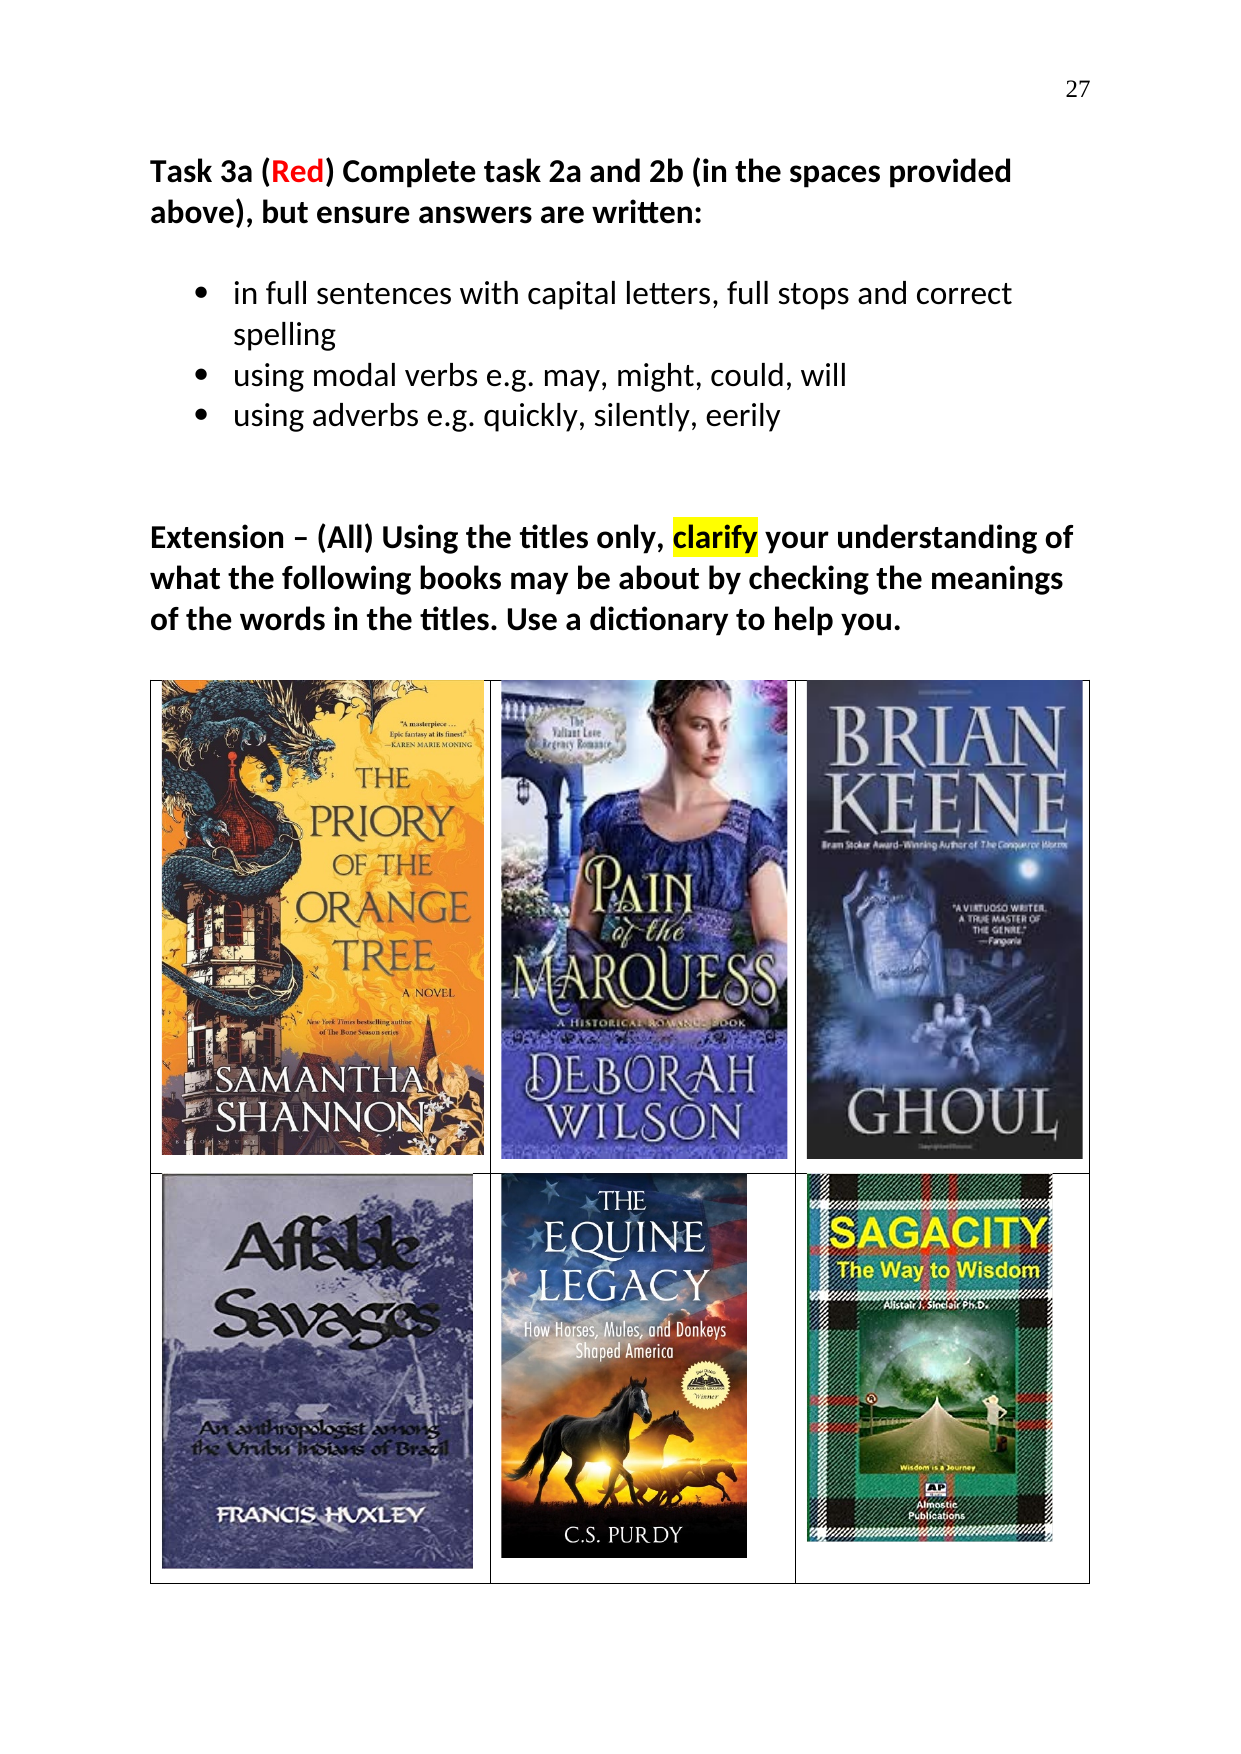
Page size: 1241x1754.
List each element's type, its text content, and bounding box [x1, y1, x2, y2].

text Task 3a (Red) Complete task 2a and 2b (in the spaces provided above), but ensure answers are written: [150, 150, 1090, 231]
table_header [796, 681, 1089, 1172]
picture [806, 1173, 1053, 1542]
text Extension – (All) Using the titles only, clarify your understanding of what the following books may be about by checking the meanings of the words in the titles. Use a dictionary to help you. [150, 517, 1090, 639]
list in full sentences with capital letters, full stops and correct spelling [195, 272, 1090, 354]
table_cell [796, 1174, 1089, 1582]
picture [806, 680, 1083, 1159]
table_header [491, 681, 795, 1172]
picture [501, 1173, 747, 1558]
list using modal verbs e.g. may, might, could, will [195, 354, 1090, 394]
picture [161, 680, 484, 1155]
list using adverbs e.g. quickly, silently, eerily [195, 394, 1090, 435]
picture [161, 1173, 473, 1569]
table_cell [491, 1174, 795, 1582]
table_cell [151, 1174, 490, 1582]
table_header [151, 681, 490, 1172]
picture [501, 680, 788, 1159]
